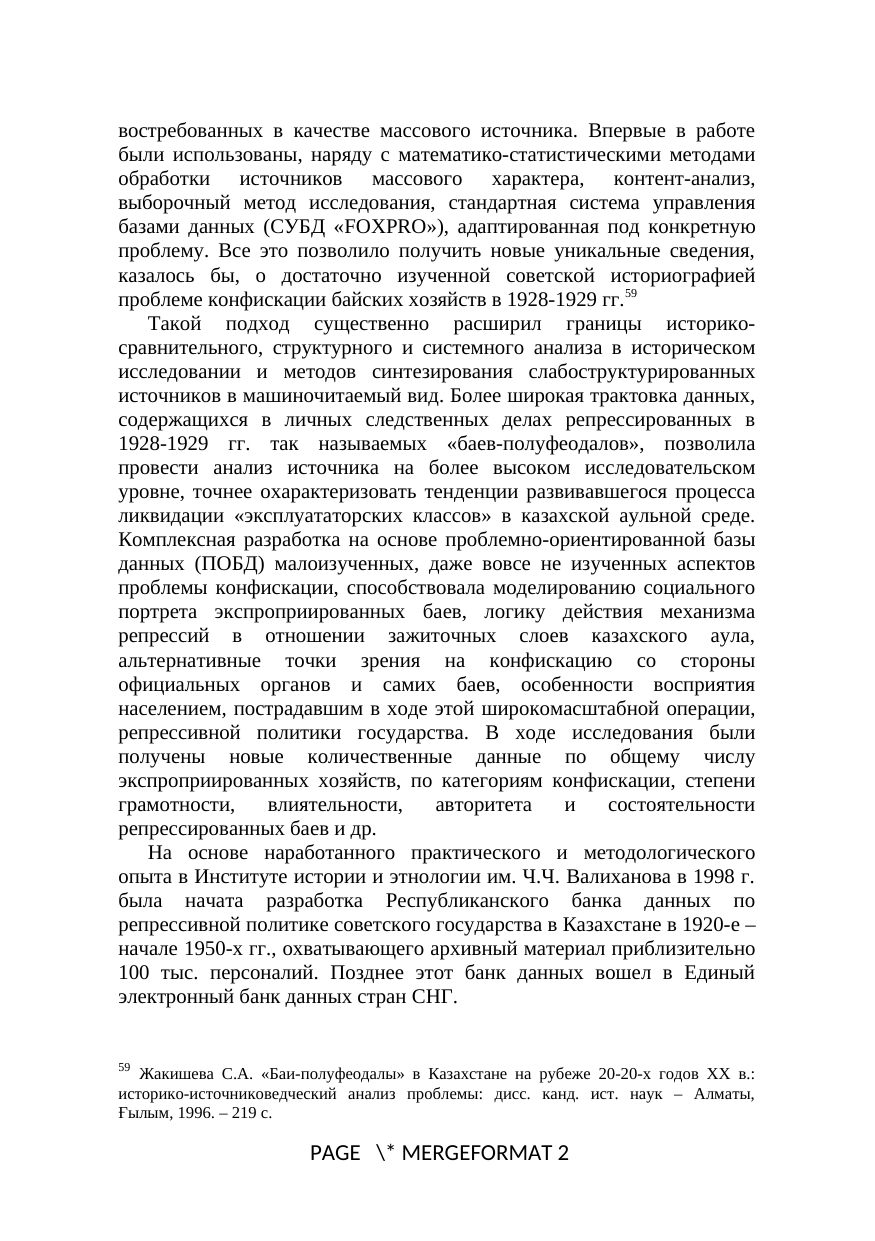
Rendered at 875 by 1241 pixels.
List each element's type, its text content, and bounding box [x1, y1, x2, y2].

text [118, 118, 756, 311]
text На основе наработанного практического и методологического опыта в Институте истории и этнологии им. Ч.Ч. Валиханова в . была начата разработка Республиканского банка данных по репрессивной политике советского государства в Казахстане в 1920-е – начале 1950-х гг., охватывающего архивный материал приблизительно 100 тыс. персоналий. Позднее этот банк данных вошел в Единый электронный банк данных стран СНГ. [118, 840, 756, 1008]
text Такой подход существенно расширил границы историко-сравнительного, структурного и системного анализа в историческом исследовании и методов синтезирования слабоструктурированных источников в машиночитаемый вид. Более широкая трактовка данных, содержащихся в личных следственных делах репрессированных в 1928-1929 гг. так называемых «баев-полуфеодалов», позволила провести анализ источника на более высоком исследовательском уровне, точнее охарактеризовать тенденции развивавшегося процесса ликвидации «эксплуататорских классов» в казахской аульной среде. Комплексная разработка на основе проблемно-ориентированной базы данных (ПОБД) малоизученных, даже вовсе не изученных аспектов проблемы конфискации, способствовала моделированию социального портрета экспроприированных баев, логику действия механизма репрессий в отношении зажиточных слоев казахского аула, альтернативные точки зрения на конфискацию со стороны официальных органов и самих баев, особенности восприятия населением, пострадавшим в ходе этой широкомасштабной операции, репрессивной политики государства. В ходе исследования были получены новые количественные данные по общему числу экспроприированных хозяйств, по категориям конфискации, степени грамотности, влиятельности, авторитета и состоятельности репрессированных баев и др. [118, 311, 756, 840]
